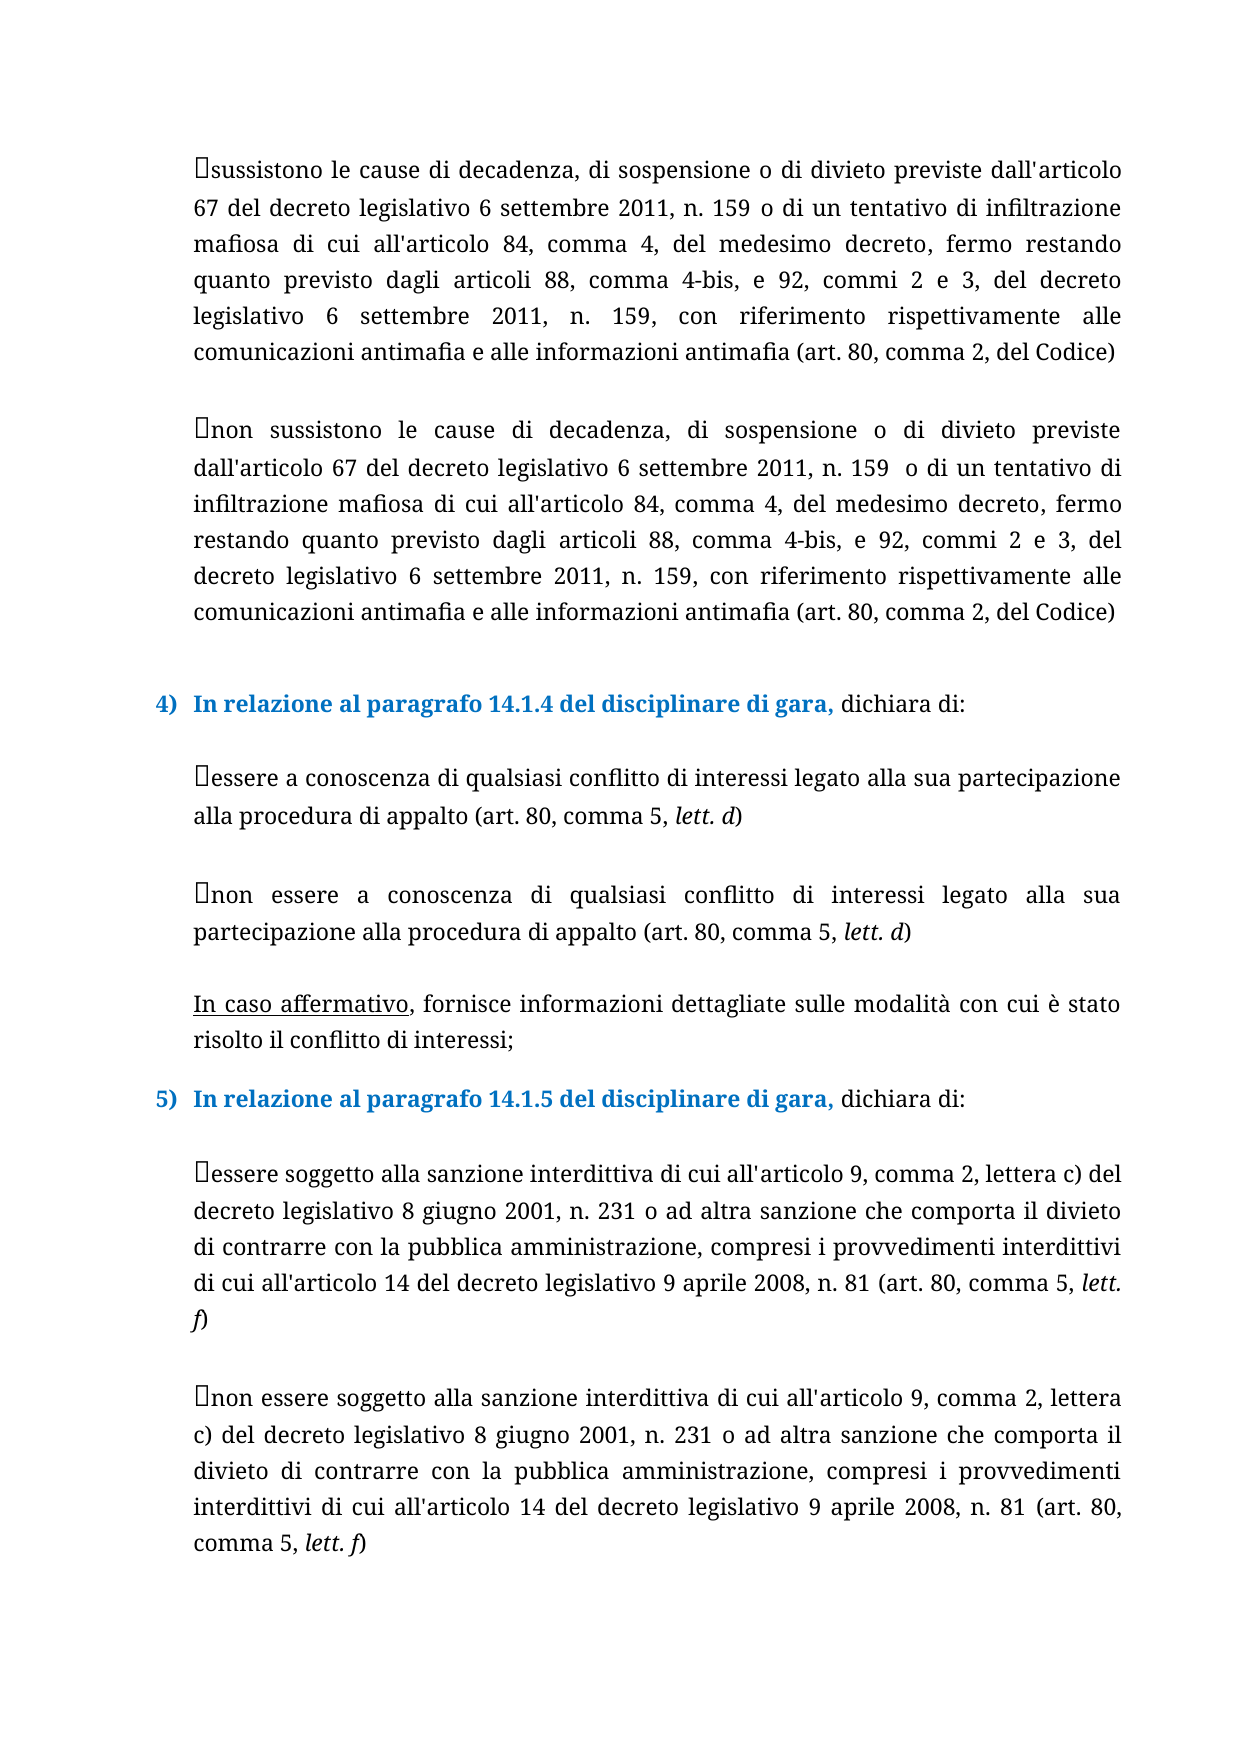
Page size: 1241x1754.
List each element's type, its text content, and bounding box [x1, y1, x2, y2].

text essere soggetto alla sanzione interdittiva di cui all'articolo 9, comma 2, lettera c) del decreto legislativo 8 giugno 2001, n. 231 o ad altra sanzione che comporta il divieto di contrarre con la pubblica amministrazione, compresi i provvedimenti interdittivi di cui all'articolo 14 del decreto legislativo 9 aprile 2008, n. 81 (art. 80, comma 5, lett. f) [193, 1151, 1122, 1334]
list In relazione al paragrafo 14.1.4 del disciplinare di gara, dichiara di: [156, 688, 1122, 720]
text non essere a conoscenza di qualsiasi conflitto di interessi legato alla sua partecipazione alla procedura di appalto (art. 80, comma 5, lett. d) [193, 872, 1122, 947]
text essere a conoscenza di qualsiasi conflitto di interessi legato alla sua partecipazione alla procedura di appalto (art. 80, comma 5, lett. d) [193, 756, 1122, 831]
text non essere soggetto alla sanzione interdittiva di cui all'articolo 9, comma 2, lettera c) del decreto legislativo 8 giugno 2001, n. 231 o ad altra sanzione che comporta il divieto di contrarre con la pubblica amministrazione, compresi i provvedimenti interdittivi di cui all'articolo 14 del decreto legislativo 9 aprile 2008, n. 81 (art. 80, comma 5, lett. f) [193, 1375, 1122, 1558]
text sussistono le cause di decadenza, di sospensione o di divieto previste dall'articolo 67 del decreto legislativo 6 settembre 2011, n. 159 o di un tentativo di infiltrazione mafiosa di cui all'articolo 84, comma 4, del medesimo decreto, fermo restando quanto previsto dagli articoli 88, comma 4-bis, e 92, commi 2 e 3, del decreto legislativo 6 settembre 2011, n. 159, con riferimento rispettivamente alle comunicazioni antimafia e alle informazioni antimafia (art. 80, comma 2, del Codice) [193, 148, 1122, 367]
text non sussistono le cause di decadenza, di sospensione o di divieto previste dall'articolo 67 del decreto legislativo 6 settembre 2011, n. 159 o di un tentativo di infiltrazione mafiosa di cui all'articolo 84, comma 4, del medesimo decreto, fermo restando quanto previsto dagli articoli 88, comma 4-bis, e 92, commi 2 e 3, del decreto legislativo 6 settembre 2011, n. 159, con riferimento rispettivamente alle comunicazioni antimafia e alle informazioni antimafia (art. 80, comma 2, del Codice) [193, 408, 1122, 627]
text In caso affermativo, fornisce informazioni dettagliate sulle modalità con cui è stato risolto il conflitto di interessi; [193, 988, 1122, 1055]
list In relazione al paragrafo 14.1.5 del disciplinare di gara, dichiara di: [156, 1081, 1122, 1115]
